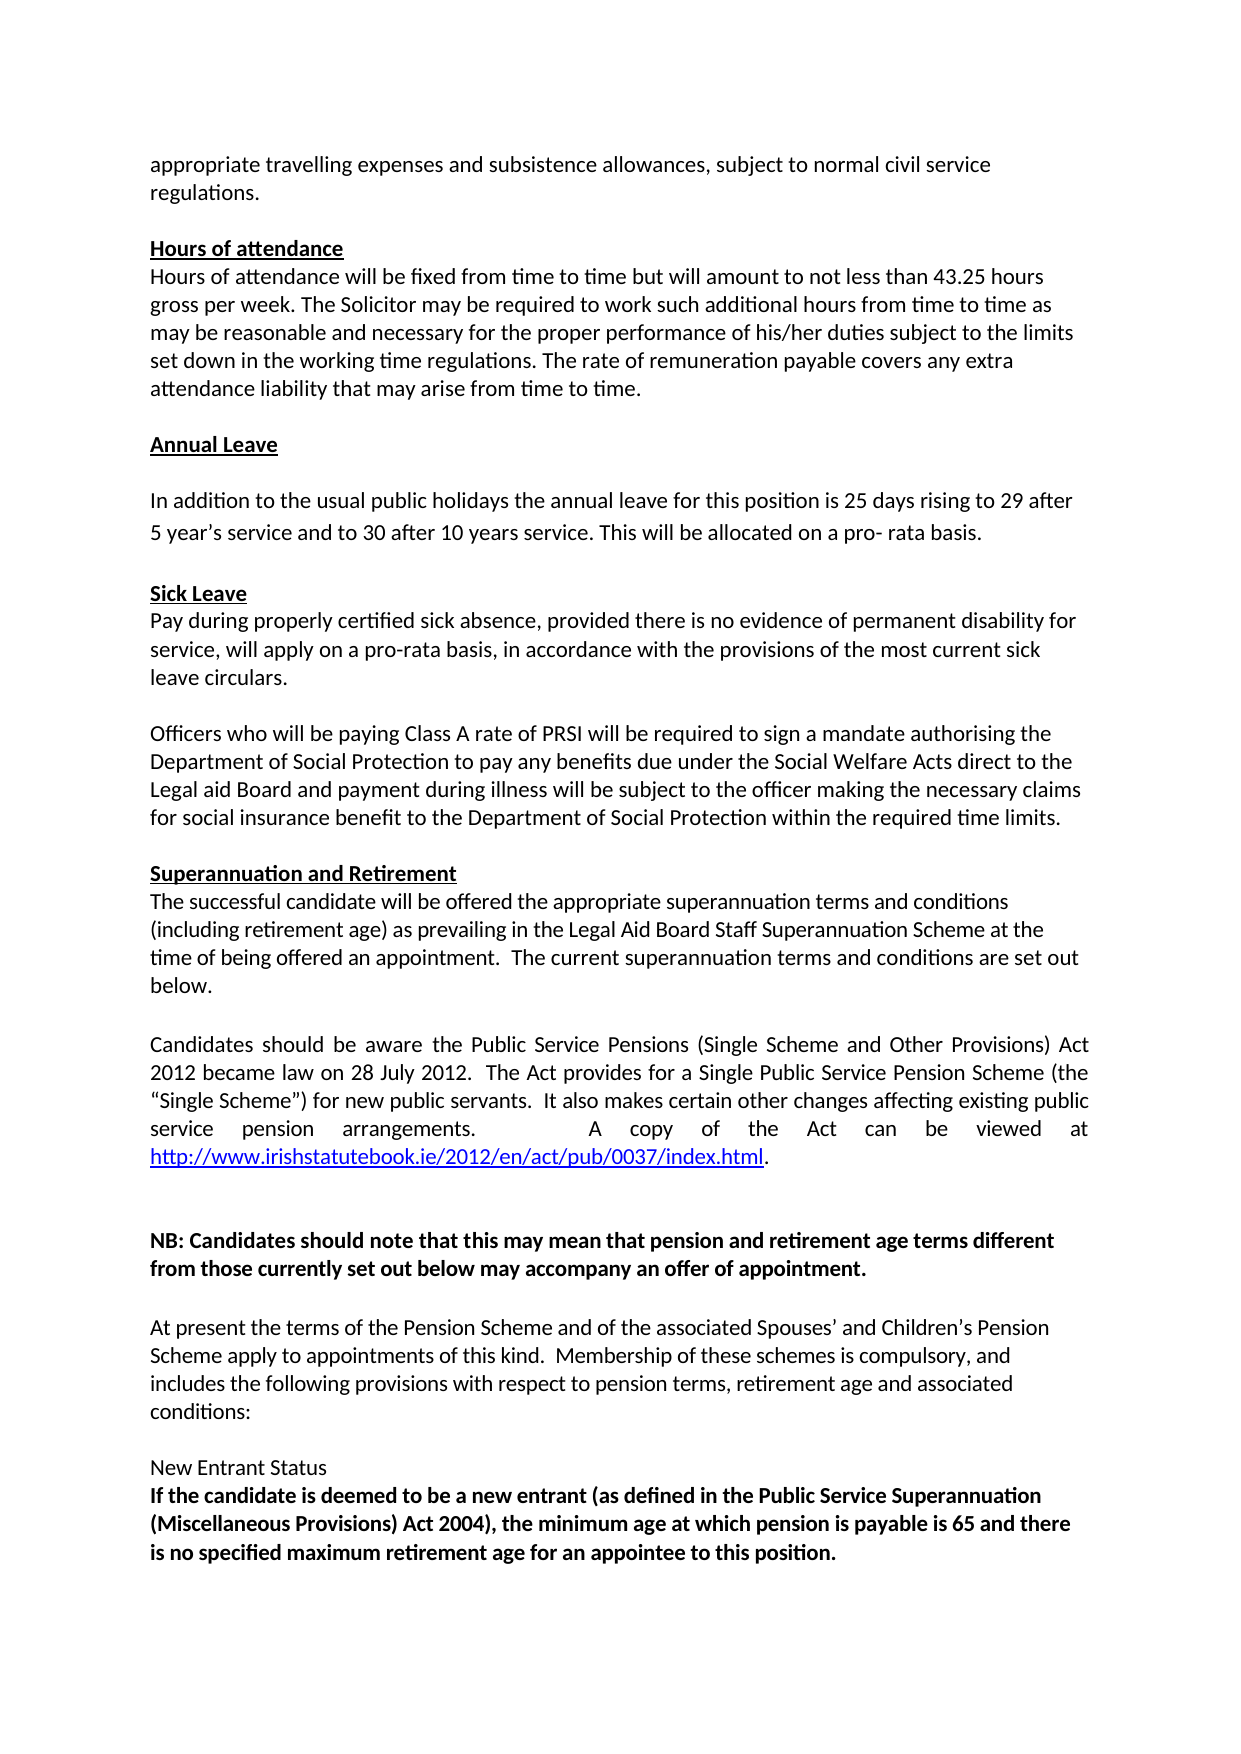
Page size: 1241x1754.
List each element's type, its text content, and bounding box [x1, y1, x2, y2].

text The successful candidate will be offered the appropriate superannuation terms and conditions (including retirement age) as prevailing in the Legal Aid Board Staff Superannuation Scheme at the time of being offered an appointment. The current superannuation terms and conditions are set out below. [150, 887, 1090, 1030]
title If the candidate is deemed to be a new entrant (as defined in the Public Service Superannuation (Miscellaneous Provisions) Act 2004), the minimum age at which pension is payable is 65 and there is no specified maximum retirement age for an appointee to this position. [150, 1482, 1090, 1618]
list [150, 150, 1090, 206]
title New Entrant Status [150, 1453, 1087, 1482]
list In addition to the usual public holidays the annual leave for this position is 25 days rising to 29 after 5 year’s service and to 30 after 10 years service. This will be allocated on a pro- rata basis. [150, 486, 1087, 546]
text Sick Leave [150, 579, 1087, 607]
text NB: Candidates should note that this may mean that pension and retirement age terms different from those currently set out below may accompany an offer of appointment. [150, 1226, 1090, 1313]
text Candidates should be aware the Public Service Pensions (Single Scheme and Other Provisions) Act 2012 became law on 28 July 2012. The Act provides for a Single Public Service Pension Scheme (the “Single Scheme”) for new public servants. It also makes certain other changes affecting existing public service pension arrangements. A copy of the Act can be viewed at http://www.irishstatutebook.ie/2012/en/act/pub/0037/index.html. [150, 1030, 1090, 1170]
text Annual Leave [150, 430, 1087, 458]
text At present the terms of the Pension Scheme and of the associated Spouses’ and Children’s Pension Scheme apply to appointments of this kind. Membership of these schemes is compulsory, and includes the following provisions with respect to pension terms, retirement age and associated conditions: [150, 1313, 1090, 1426]
text Hours of attendance [150, 234, 1087, 262]
text Pay during properly certified sick absence, provided there is no evidence of permanent disability for service, will apply on a pro-rata basis, in accordance with the provisions of the most current sick leave circulars. [150, 607, 1087, 691]
text Hours of attendance will be fixed from time to time but will amount to not less than 43.25 hours gross per week. The Solicitor may be required to work such additional hours from time to time as may be reasonable and necessary for the proper performance of his/her duties subject to the limits set down in the working time regulations. The rate of remuneration payable covers any extra attendance liability that may arise from time to time. [150, 262, 1087, 402]
text Officers who will be paying Class A rate of PRSI will be required to sign a mandate authorising the Department of Social Protection to pay any benefits due under the Social Welfare Acts direct to the Legal aid Board and payment during illness will be subject to the officer making the necessary claims for social insurance benefit to the Department of Social Protection within the required time limits. [150, 719, 1087, 831]
text Superannuation and Retirement [150, 859, 1090, 887]
